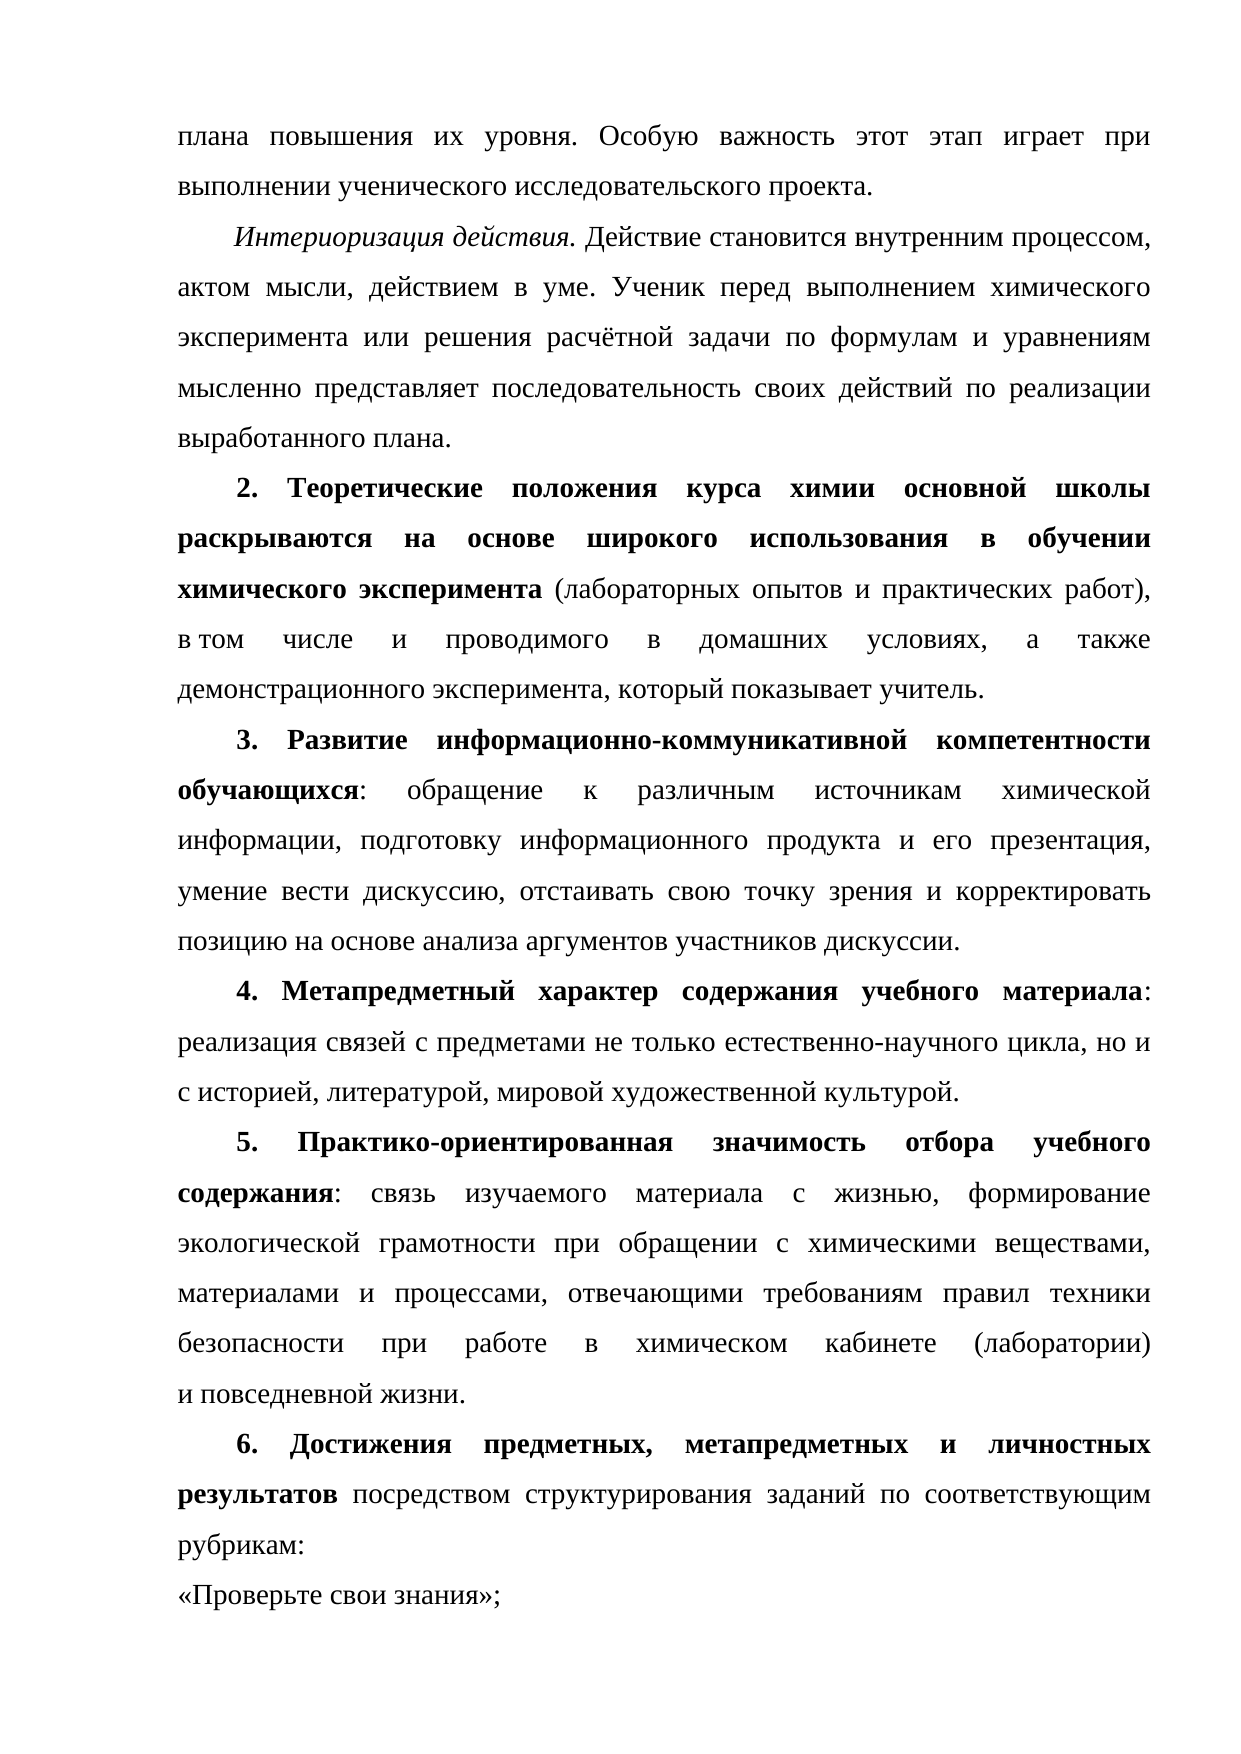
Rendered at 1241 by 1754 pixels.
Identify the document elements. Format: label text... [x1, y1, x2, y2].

text 6. Достижения предметных, метапредметных и личностных результатов посредством структурирования заданий по соответствующим рубрикам: [177, 1426, 1152, 1560]
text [177, 118, 1152, 202]
text 4. Метапредметный характер содержания учебного материала: реализация связей с предметами не только естественно-научного цикла, но и с историей, литературой, мировой художественной культурой. [177, 973, 1152, 1108]
text «Проверьте свои знания»; [177, 1577, 1152, 1611]
text Интериоризация действия. Действие становится внутренним процессом, актом мысли, действием в уме. Ученик перед выполнением химического эксперимента или решения расчётной задачи по формулам и уравнениям мысленно представляет последовательность своих действий по реализации выработанного плана. [177, 219, 1152, 453]
text 2. Теоретические положения курса химии основной школы раскрываются на основе широкого использования в обучении химического эксперимента (лабораторных опытов и практических работ), в том числе и проводимого в домашних условиях, а также демонстрационного эксперимента, который показывает учитель. [177, 470, 1152, 705]
text 3. Развитие информационно-коммуникативной компетентности обучающихся: обращение к различным источникам химической информации, подготовку информационного продукта и его презентация, умение вести дискуссию, отстаивать свою точку зрения и корректировать позицию на основе анализа аргументов участников дискуссии. [177, 722, 1152, 957]
text 5. Практико-ориентированная значимость отбора учебного содержания: связь изучаемого материала с жизнью, формирование экологической грамотности при обращении с химическими веществами, материалами и процессами, отвечающими требованиям правил техники безопасности при работе в химическом кабинете (лаборатории) и повседневной жизни. [177, 1124, 1152, 1409]
